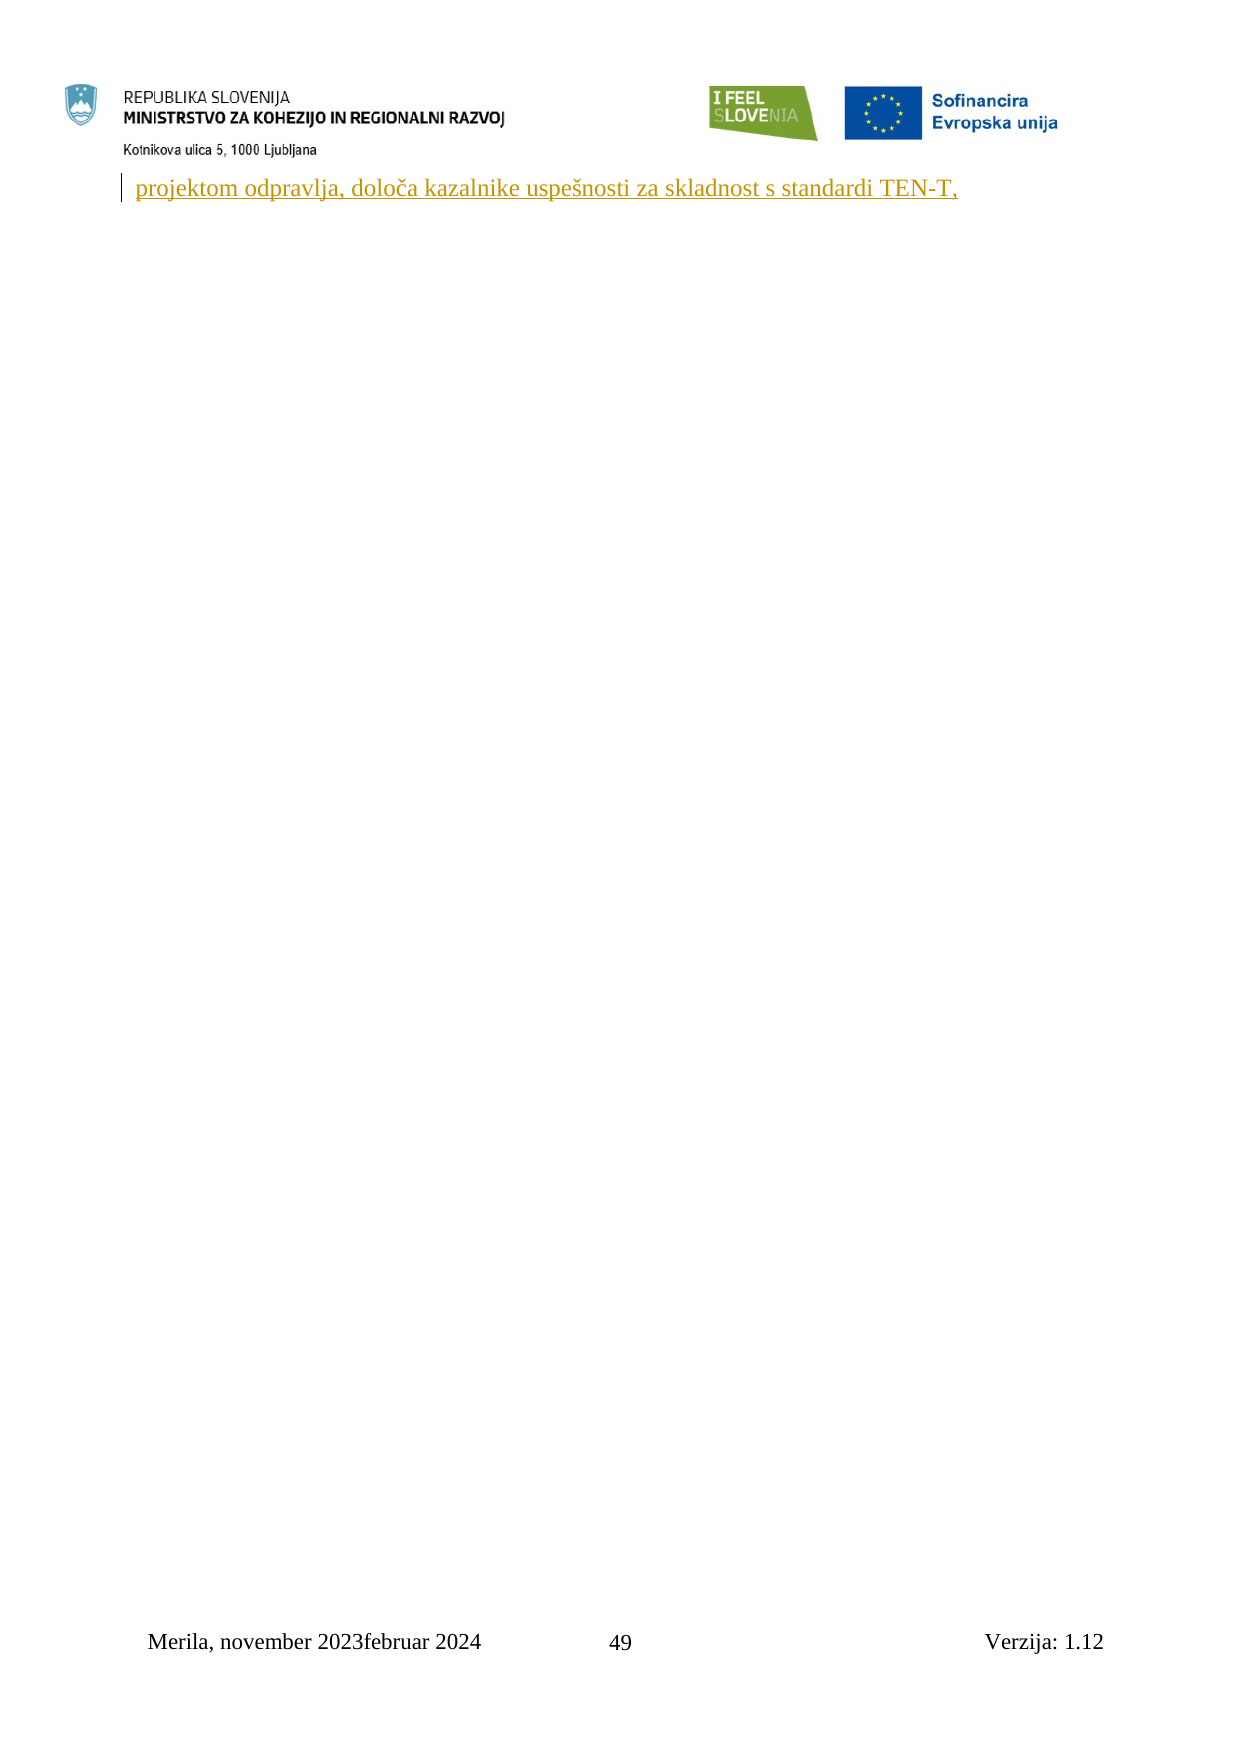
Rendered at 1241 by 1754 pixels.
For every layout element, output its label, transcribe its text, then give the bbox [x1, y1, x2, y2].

picture [64, 84, 1058, 158]
list projekt prispeva k odpravi ozkega grla na cestnem oz. železniškem omrežju TEN-T in zagotavlja standarde TEN-T na omrežju, [135, 173, 1093, 202]
